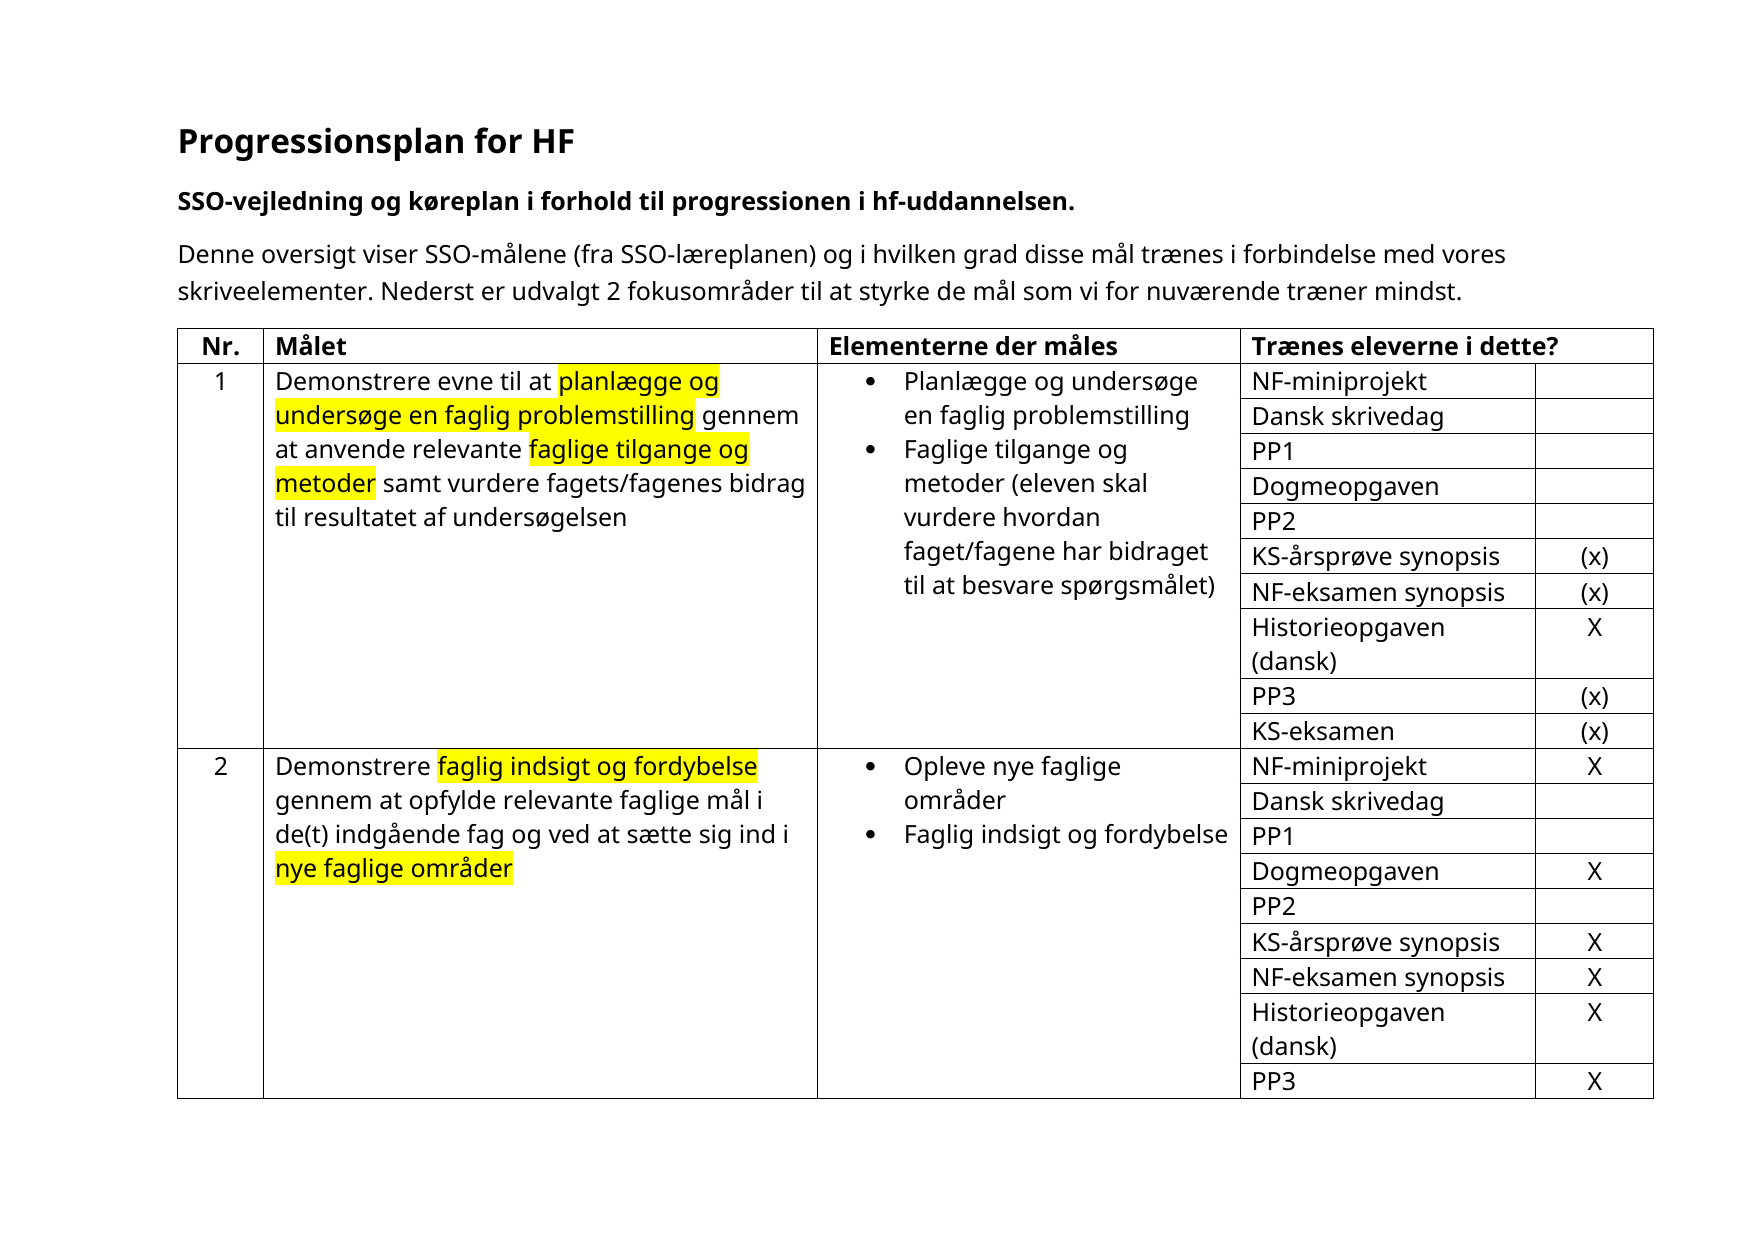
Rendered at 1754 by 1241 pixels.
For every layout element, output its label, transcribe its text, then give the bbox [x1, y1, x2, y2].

table_cell X [1536, 994, 1653, 1062]
text SSO-vejledning og køreplan i forhold til progressionen i hf-uddannelsen. [177, 184, 1577, 218]
table_cell Dansk skrivedag [1241, 784, 1535, 818]
table_cell [1536, 784, 1653, 818]
table_cell Historieopgaven (dansk) [1241, 609, 1535, 677]
table_cell X [1536, 924, 1653, 958]
table_cell X [1536, 959, 1653, 993]
table_cell KS-årsprøve synopsis [1241, 539, 1535, 573]
table_cell PP1 [1241, 819, 1535, 853]
table_cell (x) [1536, 574, 1653, 608]
table_header Målet [264, 329, 817, 362]
table_cell Demonstrere faglig indsigt og fordybelse gennem at opfylde relevante faglige mål i de(t) indgående fag og ved at sætte sig ind i nye faglige områder [264, 749, 817, 1098]
table_cell KS-eksamen [1241, 714, 1535, 748]
table_cell NF-eksamen synopsis [1241, 959, 1535, 993]
text Denne oversigt viser SSO-målene (fra SSO-læreplanen) og i hvilken grad disse mål trænes i forbindelse med vores skriveelementer. Nederst er udvalgt 2 fokusområder til at styrke de mål som vi for nuværende træner mindst. [177, 237, 1577, 308]
table_cell Dansk skrivedag [1241, 399, 1535, 433]
table_header Elementerne der måles [818, 329, 1240, 362]
table_cell [1536, 399, 1653, 433]
table_cell X [1536, 609, 1653, 677]
table_cell PP2 [1241, 889, 1535, 923]
table_cell [1536, 504, 1653, 538]
table_cell NF-miniprojekt [1241, 364, 1535, 398]
table_cell NF-eksamen synopsis [1241, 574, 1535, 608]
table_cell Planlægge og undersøge en faglig problemstilling Faglige tilgange og metoder (eleven skal vurdere hvordan faget/fagene har bidraget til at besvare spørgsmålet) [818, 364, 1240, 748]
table_cell Opleve nye faglige områder Faglig indsigt og fordybelse [818, 749, 1240, 1098]
table_cell [1536, 889, 1653, 923]
table_cell Historieopgaven (dansk) [1241, 994, 1535, 1062]
table_cell PP3 [1241, 679, 1535, 712]
text Progressionsplan for HF [177, 118, 1577, 163]
table_cell X [1536, 1064, 1653, 1098]
table_header Nr. [178, 329, 263, 362]
table_header Trænes eleverne i dette? [1241, 329, 1653, 362]
table_cell [1536, 434, 1653, 468]
table_cell PP2 [1241, 504, 1535, 538]
table_cell (x) [1536, 539, 1653, 573]
table_cell PP1 [1241, 434, 1535, 468]
table_cell PP3 [1241, 1064, 1535, 1098]
table_cell (x) [1536, 679, 1653, 712]
table_cell Demonstrere evne til at planlægge og undersøge en faglig problemstilling gennem at anvende relevante faglige tilgange og metoder samt vurdere fagets/fagenes bidrag til resultatet af undersøgelsen [264, 364, 817, 748]
table_cell Dogmeopgaven [1241, 854, 1535, 888]
table_cell NF-miniprojekt [1241, 749, 1535, 783]
table_cell X [1536, 749, 1653, 783]
table_cell [1536, 819, 1653, 853]
table_cell 2 [178, 749, 263, 1098]
table_cell X [1536, 854, 1653, 888]
table_cell 1 [178, 364, 263, 748]
table_cell [1536, 469, 1653, 503]
table_cell Dogmeopgaven [1241, 469, 1535, 503]
table_cell KS-årsprøve synopsis [1241, 924, 1535, 958]
table_cell [1536, 364, 1653, 398]
table_cell (x) [1536, 714, 1653, 748]
